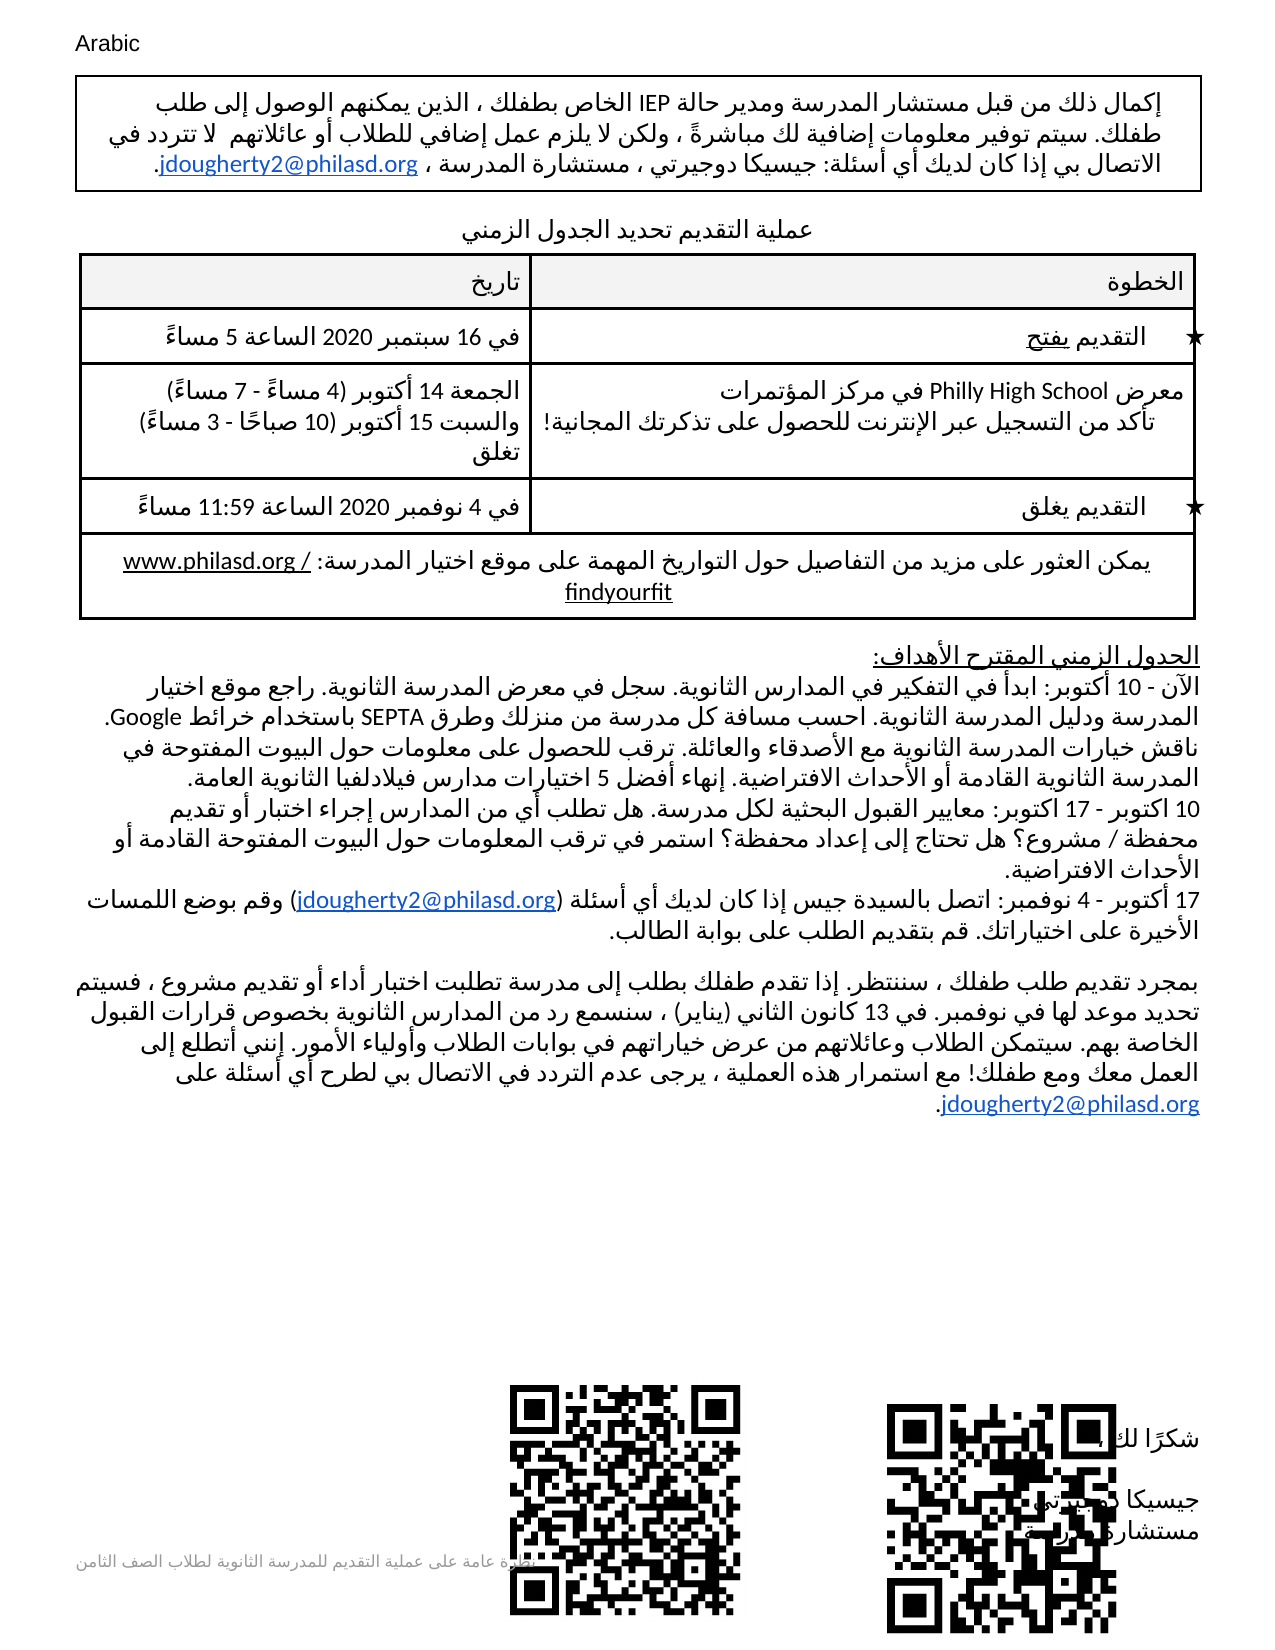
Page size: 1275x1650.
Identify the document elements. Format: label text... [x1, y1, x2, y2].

table_cell الجمعة 14 أكتوبر (4 مساءً - 7 مساءً) والسبت 15 أكتوبر (10 صباحًا - 3 مساءً) تغلق [82, 365, 529, 477]
table_header الخطوة [532, 256, 1193, 307]
table_cell يمكن العثور على مزيد من التفاصيل حول التواريخ المهمة على موقع اختيار المدرسة: www.philasd.org / findyourfit [82, 535, 1193, 617]
text مستشارة مدرسة [75, 1515, 1200, 1546]
picture [503, 1378, 747, 1423]
picture [503, 1454, 747, 1484]
table_cell في 4 نوفمبر 2020 الساعة 11:59 مساءً [82, 480, 529, 532]
picture [879, 1454, 1124, 1484]
text شكرًا لك ، [75, 1423, 1200, 1454]
text 10 اكتوبر - 17 اكتوبر: معايير القبول البحثية لكل مدرسة. هل تطلب أي من المدارس إجراء اختبار أو تقديم محفظة / مشروع؟ هل تحتاج إلى إعداد محفظة؟ استمر في ترقب المعلومات حول البيوت المفتوحة القادمة أو الأحداث الافتراضية. [75, 793, 1200, 884]
text عملية التقديم تحديد الجدول الزمني [75, 214, 1200, 244]
text 17 أكتوبر - 4 نوفمبر: اتصل بالسيدة جيس إذا كان لديك أي أسئلة (jdougherty2@philasd.org) وقم بوضع اللمسات الأخيرة على اختياراتك. قم بتقديم الطلب على بوابة الطالب. [75, 884, 1200, 945]
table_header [77, 77, 1200, 189]
table_header تاريخ [82, 256, 529, 307]
text بمجرد تقديم طلب طفلك ، سننتظر. إذا تقدم طفلك بطلب إلى مدرسة تطلبت اختبار أداء أو تقديم مشروع ، فسيتم تحديد موعد لها في نوفمبر. في 13 كانون الثاني (يناير) ، سنسمع رد من المدارس الثانوية بخصوص قرارات القبول الخاصة بهم. سيتمكن الطلاب وعائلاتهم من عرض خياراتهم في بوابات الطلاب وأولياء الأمور. إنني أتطلع إلى العمل معك ومع طفلك! مع استمرار هذه العملية ، يرجى عدم التردد في الاتصال بي لطرح أي أسئلة على jdougherty2@philasd.org. [75, 966, 1200, 1118]
table_cell في 16 سبتمبر 2020 الساعة 5 مساءً [82, 310, 529, 362]
text جيسيكا دوجيرتي [75, 1484, 1200, 1515]
table_cell التقديم يغلق [532, 480, 1193, 532]
text الآن - 10 أكتوبر: ابدأ في التفكير في المدارس الثانوية. سجل في معرض المدرسة الثانوية. راجع موقع اختيار المدرسة ودليل المدرسة الثانوية. احسب مسافة كل مدرسة من منزلك وطرق SEPTA باستخدام خرائط Google. ناقش خيارات المدرسة الثانوية مع الأصدقاء والعائلة. ترقب للحصول على معلومات حول البيوت المفتوحة في المدرسة الثانوية القادمة أو الأحداث الافتراضية. إنهاء أفضل 5 اختيارات مدارس فيلادلفيا الثانوية العامة. [75, 671, 1200, 793]
text الجدول الزمني المقترح الأهداف: [75, 640, 1200, 671]
table_cell معرض Philly High School في مركز المؤتمرات تأكد من التسجيل عبر الإنترنت للحصول على تذكرتك المجانية! [532, 365, 1193, 477]
picture [503, 1546, 747, 1622]
picture [879, 1546, 1124, 1641]
table_cell التقديم يفتح [532, 310, 1193, 362]
picture [879, 1396, 1124, 1423]
